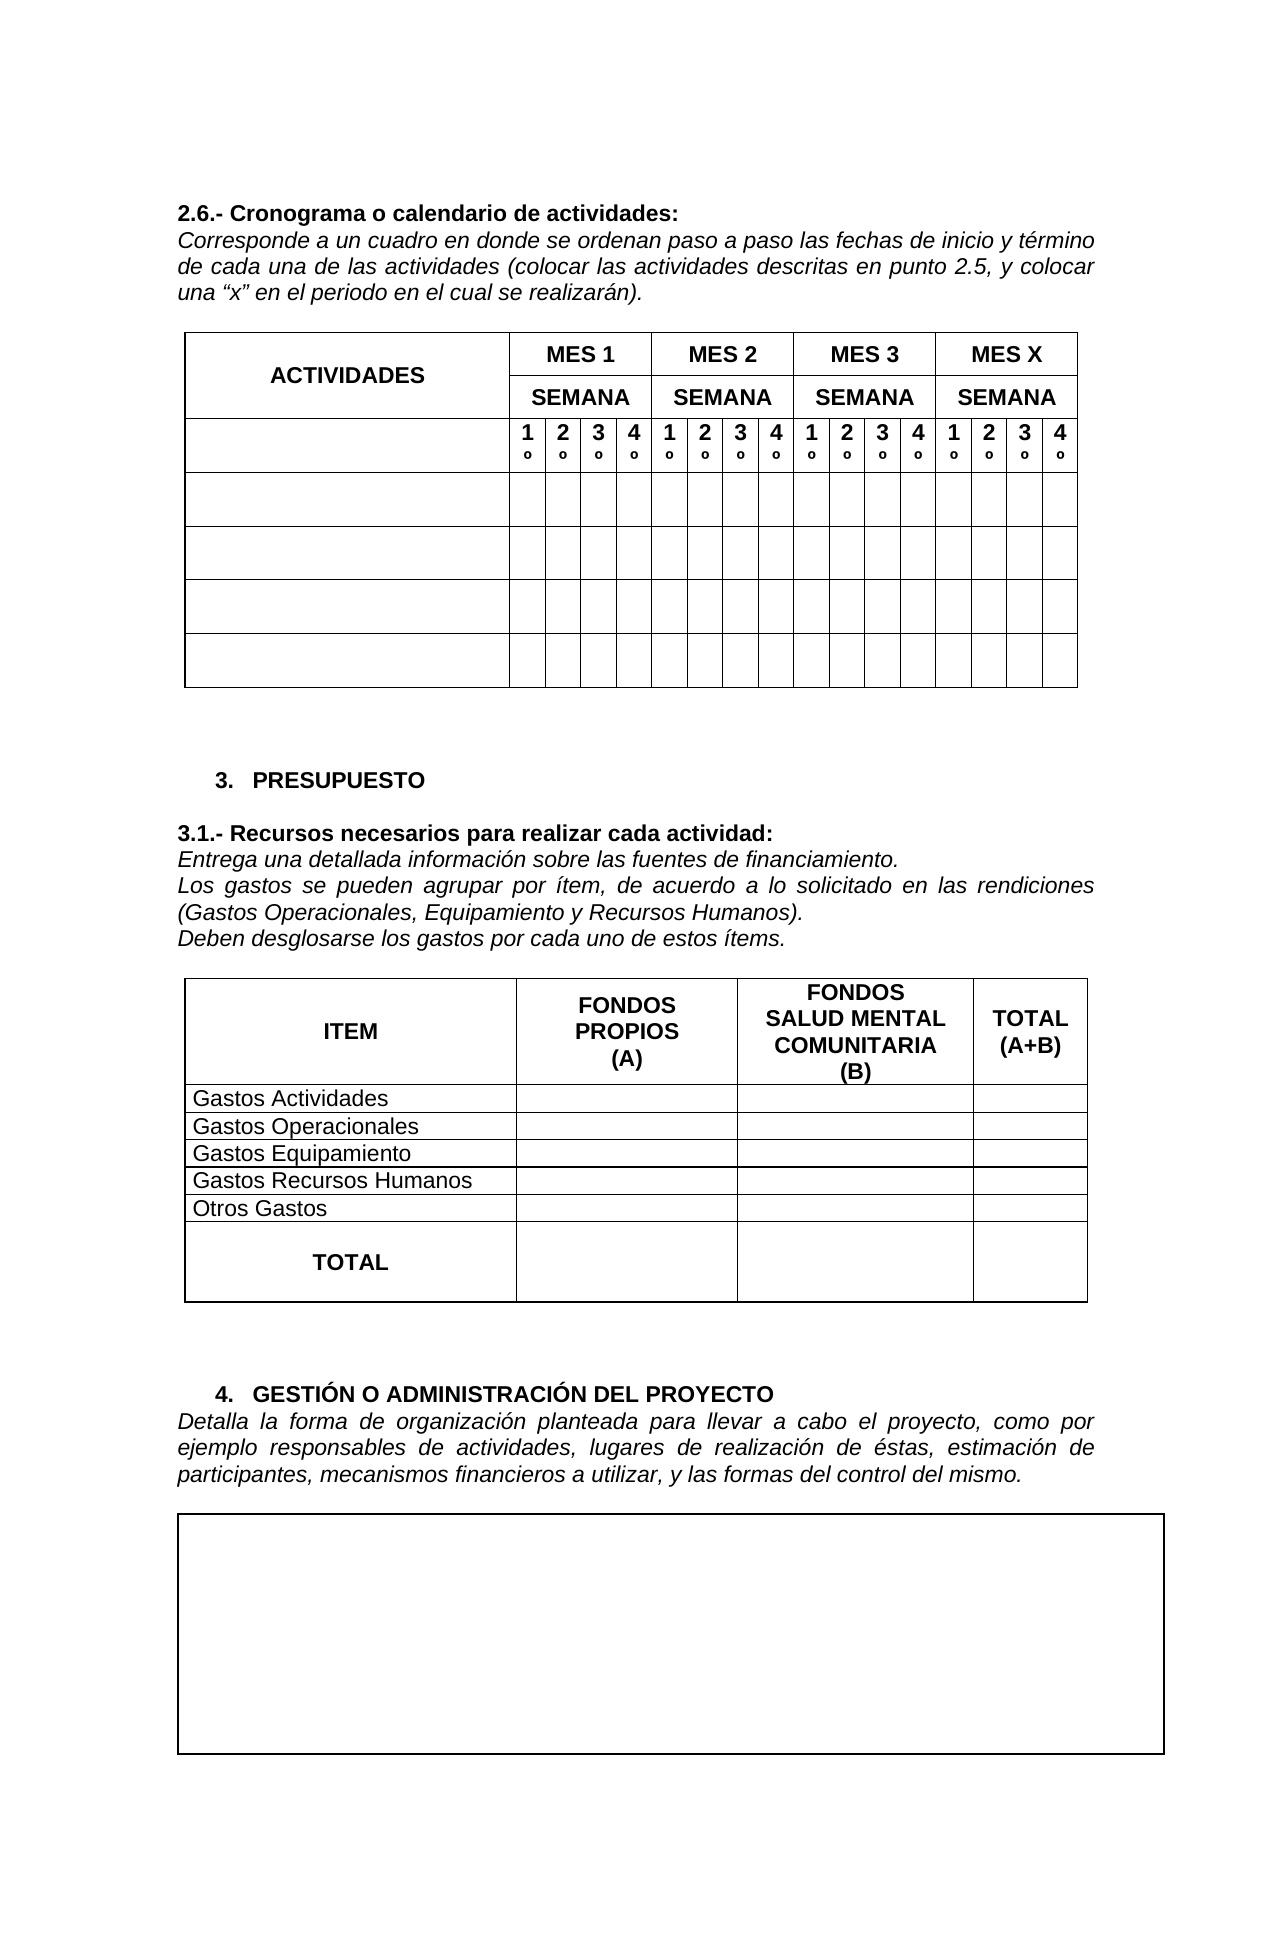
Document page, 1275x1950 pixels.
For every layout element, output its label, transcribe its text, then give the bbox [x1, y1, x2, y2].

table_cell [510, 527, 545, 579]
table_cell [759, 634, 793, 687]
table_cell [652, 580, 687, 633]
table_cell [936, 634, 971, 687]
table_cell [1043, 580, 1077, 633]
table_header TOTAL (A+B) [974, 979, 1087, 1084]
table_cell [723, 473, 758, 526]
table_cell [1007, 634, 1042, 687]
table_cell [738, 1085, 973, 1112]
table_cell [517, 1168, 737, 1194]
table_cell [652, 473, 687, 526]
table_header FONDOS PROPIOS (A) [517, 979, 737, 1084]
table_cell [186, 634, 509, 687]
table_cell [901, 580, 935, 633]
table_header ACTIVIDADES [186, 333, 509, 418]
table_cell [974, 1168, 1087, 1194]
table_cell [972, 527, 1006, 579]
table_cell [186, 580, 509, 633]
table_cell TOTAL [186, 1222, 516, 1301]
table_cell SEMANA [794, 376, 935, 418]
table_cell [901, 527, 935, 579]
table_cell [581, 580, 616, 633]
text Deben desglosarse los gastos por cada uno de estos ítems. [177, 925, 1098, 951]
table_cell 1º [652, 419, 687, 472]
table_cell [546, 473, 580, 526]
table_cell [510, 580, 545, 633]
table_cell SEMANA [652, 376, 793, 418]
table_cell [581, 527, 616, 579]
table_cell [510, 473, 545, 526]
table_cell Otros Gastos [186, 1195, 516, 1221]
table_cell [794, 527, 829, 579]
table_cell 4º [617, 419, 651, 472]
table_cell [738, 1222, 973, 1301]
table_cell 1º [936, 419, 971, 472]
table_cell [972, 580, 1006, 633]
table_cell Gastos Recursos Humanos [186, 1168, 516, 1194]
table_cell [1007, 473, 1042, 526]
table_cell 3º [723, 419, 758, 472]
text 3.1.- Recursos necesarios para realizar cada actividad: [177, 820, 1098, 846]
table_cell [186, 527, 509, 579]
list PRESUPUESTO [215, 767, 1098, 793]
table_header FONDOS SALUD MENTAL COMUNITARIA (B) [738, 979, 973, 1084]
table_cell [723, 527, 758, 579]
table_cell [830, 634, 864, 687]
table_cell 3º [1007, 419, 1042, 472]
table_header ITEM [186, 979, 516, 1084]
table_header MES 2 [652, 333, 793, 375]
table_cell 1º [510, 419, 545, 472]
table_cell [759, 580, 793, 633]
table_cell [865, 634, 900, 687]
table_cell 3º [865, 419, 900, 472]
table_header [179, 1515, 1163, 1752]
table_cell [974, 1222, 1087, 1301]
table_cell 4º [901, 419, 935, 472]
table_cell [865, 580, 900, 633]
table_cell [186, 419, 509, 472]
table_cell [936, 580, 971, 633]
table_cell [617, 473, 651, 526]
table_cell 2º [546, 419, 580, 472]
table_cell [759, 473, 793, 526]
table_cell [517, 1140, 737, 1166]
table_cell [723, 580, 758, 633]
table_header MES 1 [510, 333, 651, 375]
table_cell [517, 1113, 737, 1139]
table_cell [688, 580, 722, 633]
table_cell [972, 473, 1006, 526]
table_cell [794, 473, 829, 526]
table_cell [1043, 527, 1077, 579]
table_cell [546, 634, 580, 687]
table_cell [517, 1085, 737, 1112]
table_cell [901, 634, 935, 687]
table_cell [830, 473, 864, 526]
table_cell [794, 634, 829, 687]
table_cell [1007, 580, 1042, 633]
text Entrega una detallada información sobre las fuentes de financiamiento. [177, 846, 1098, 872]
table_cell [688, 634, 722, 687]
table_cell [972, 634, 1006, 687]
table_cell [974, 1140, 1087, 1166]
table_cell [974, 1085, 1087, 1112]
table_cell [1043, 634, 1077, 687]
text Corresponde a un cuadro en donde se ordenan paso a paso las fechas de inicio y término de cada una de las actividades (colocar las actividades descritas en punto 2.5, y colocar una “x” en el periodo en el cual se realizarán). [177, 227, 1098, 306]
table_cell [688, 527, 722, 579]
table_cell [186, 473, 509, 526]
table_cell [617, 634, 651, 687]
table_cell [581, 634, 616, 687]
table_cell [617, 580, 651, 633]
table_cell [723, 634, 758, 687]
table_cell [1007, 527, 1042, 579]
table_cell [617, 527, 651, 579]
table_cell 2º [688, 419, 722, 472]
text 2.6.- Cronograma o calendario de actividades: [177, 200, 1098, 227]
table_cell 4º [1043, 419, 1077, 472]
table_cell [652, 527, 687, 579]
table_cell [517, 1195, 737, 1221]
table_cell [688, 473, 722, 526]
table_cell [901, 473, 935, 526]
table_header MES 3 [794, 333, 935, 375]
table_cell [865, 473, 900, 526]
table_cell 2º [972, 419, 1006, 472]
text Los gastos se pueden agrupar por ítem, de acuerdo a lo solicitado en las rendiciones (Gastos Operacionales, Equipamiento y Recursos Humanos). [177, 872, 1098, 925]
table_cell [517, 1222, 737, 1301]
table_cell [510, 634, 545, 687]
table_cell [830, 580, 864, 633]
table_cell [974, 1195, 1087, 1221]
list GESTIÓN O ADMINISTRACIÓN DEL PROYECTO [215, 1381, 1098, 1408]
table_cell [546, 580, 580, 633]
table_cell SEMANA [936, 376, 1077, 418]
table_cell [1043, 473, 1077, 526]
table_cell [581, 473, 616, 526]
table_cell [936, 473, 971, 526]
table_cell [546, 527, 580, 579]
table_cell [794, 580, 829, 633]
table_cell [652, 634, 687, 687]
table_cell [738, 1168, 973, 1194]
table_cell 3º [581, 419, 616, 472]
table_cell SEMANA [510, 376, 651, 418]
table_cell [865, 527, 900, 579]
table_cell [830, 527, 864, 579]
table_cell Gastos Equipamiento [186, 1140, 516, 1166]
table_cell 2º [830, 419, 864, 472]
table_cell [738, 1195, 973, 1221]
text Detalla la forma de organización planteada para llevar a cabo el proyecto, como por ejemplo responsables de actividades, lugares de realización de éstas, estimación de participantes, mecanismos financieros a utilizar, y las formas del control del mismo. [177, 1408, 1098, 1487]
table_cell [738, 1140, 973, 1166]
table_cell 4º [759, 419, 793, 472]
table_cell [759, 527, 793, 579]
table_cell Gastos Operacionales [186, 1113, 516, 1139]
table_cell 1º [794, 419, 829, 472]
table_cell Gastos Actividades [186, 1085, 516, 1112]
table_cell [936, 527, 971, 579]
table_cell [738, 1113, 973, 1139]
table_cell [974, 1113, 1087, 1139]
table_header MES X [936, 333, 1077, 375]
